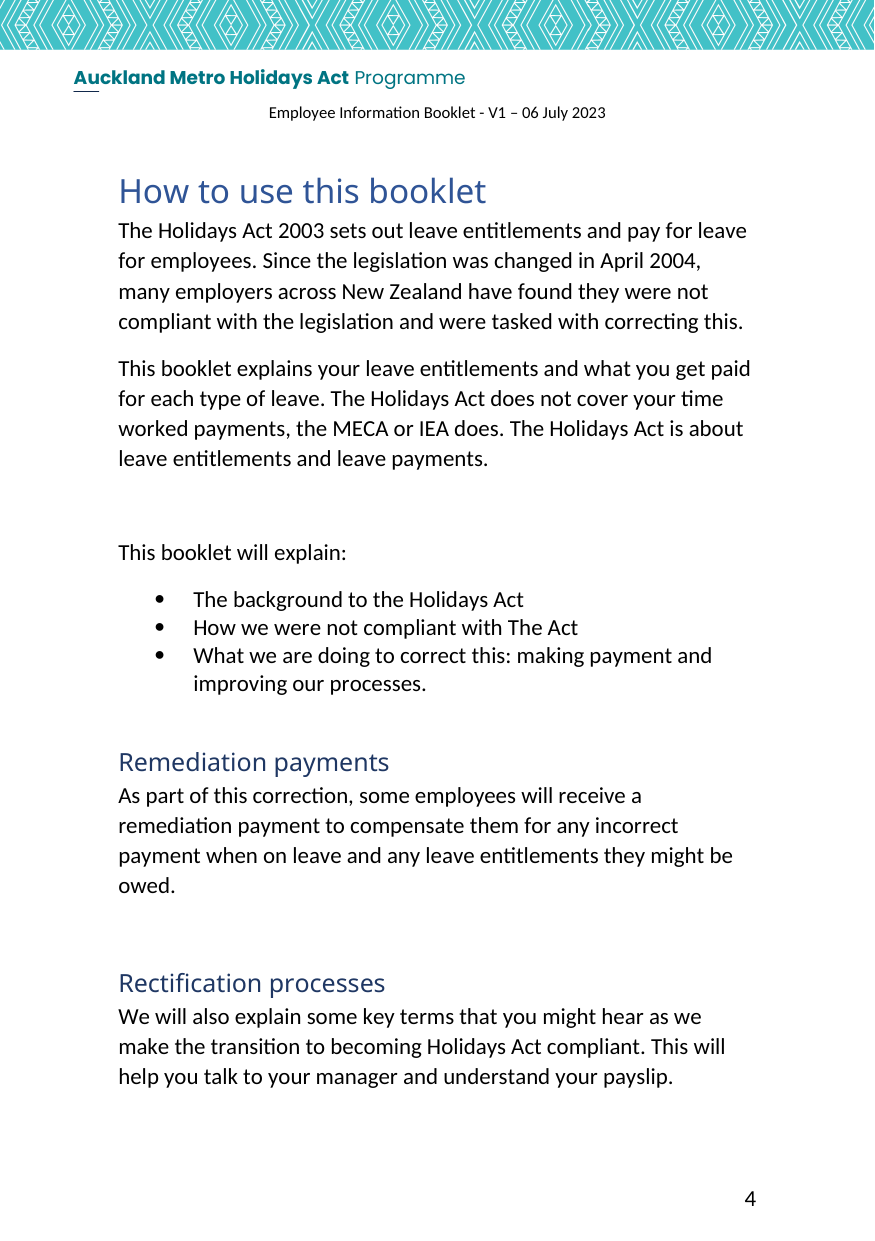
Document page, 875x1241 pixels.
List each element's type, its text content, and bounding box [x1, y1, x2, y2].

text As part of this correction, some employees will receive a remediation payment to compensate them for any incorrect payment when on leave and any leave entitlements they might be owed. [118, 781, 756, 899]
picture [0, 0, 874, 94]
text This booklet explains your leave entitlements and what you get paid for each type of leave. The Holidays Act does not cover your time worked payments, the MECA or IEA does. The Holidays Act is about leave entitlements and leave payments. [118, 354, 756, 473]
text We will also explain some key terms that you might hear as we make the transition to becoming Holidays Act compliant. This will help you talk to your manager and understand your payslip. [118, 1002, 756, 1091]
subtitle Remediation payments [118, 744, 756, 778]
text The Holidays Act 2003 sets out leave entitlements and pay for leave for employees. Since the legislation was changed in April 2004, many employers across New Zealand have found they were not compliant with the legislation and were tasked with correcting this. [118, 216, 756, 335]
subtitle Rectification processes [118, 965, 756, 999]
subtitle How to use this booklet [118, 167, 756, 213]
list How we were not compliant with The Act [156, 613, 756, 641]
list What we are doing to correct this: making payment and improving our processes. [156, 641, 756, 697]
list The background to the Holidays Act [156, 585, 756, 613]
text This booklet will explain: [118, 538, 756, 566]
